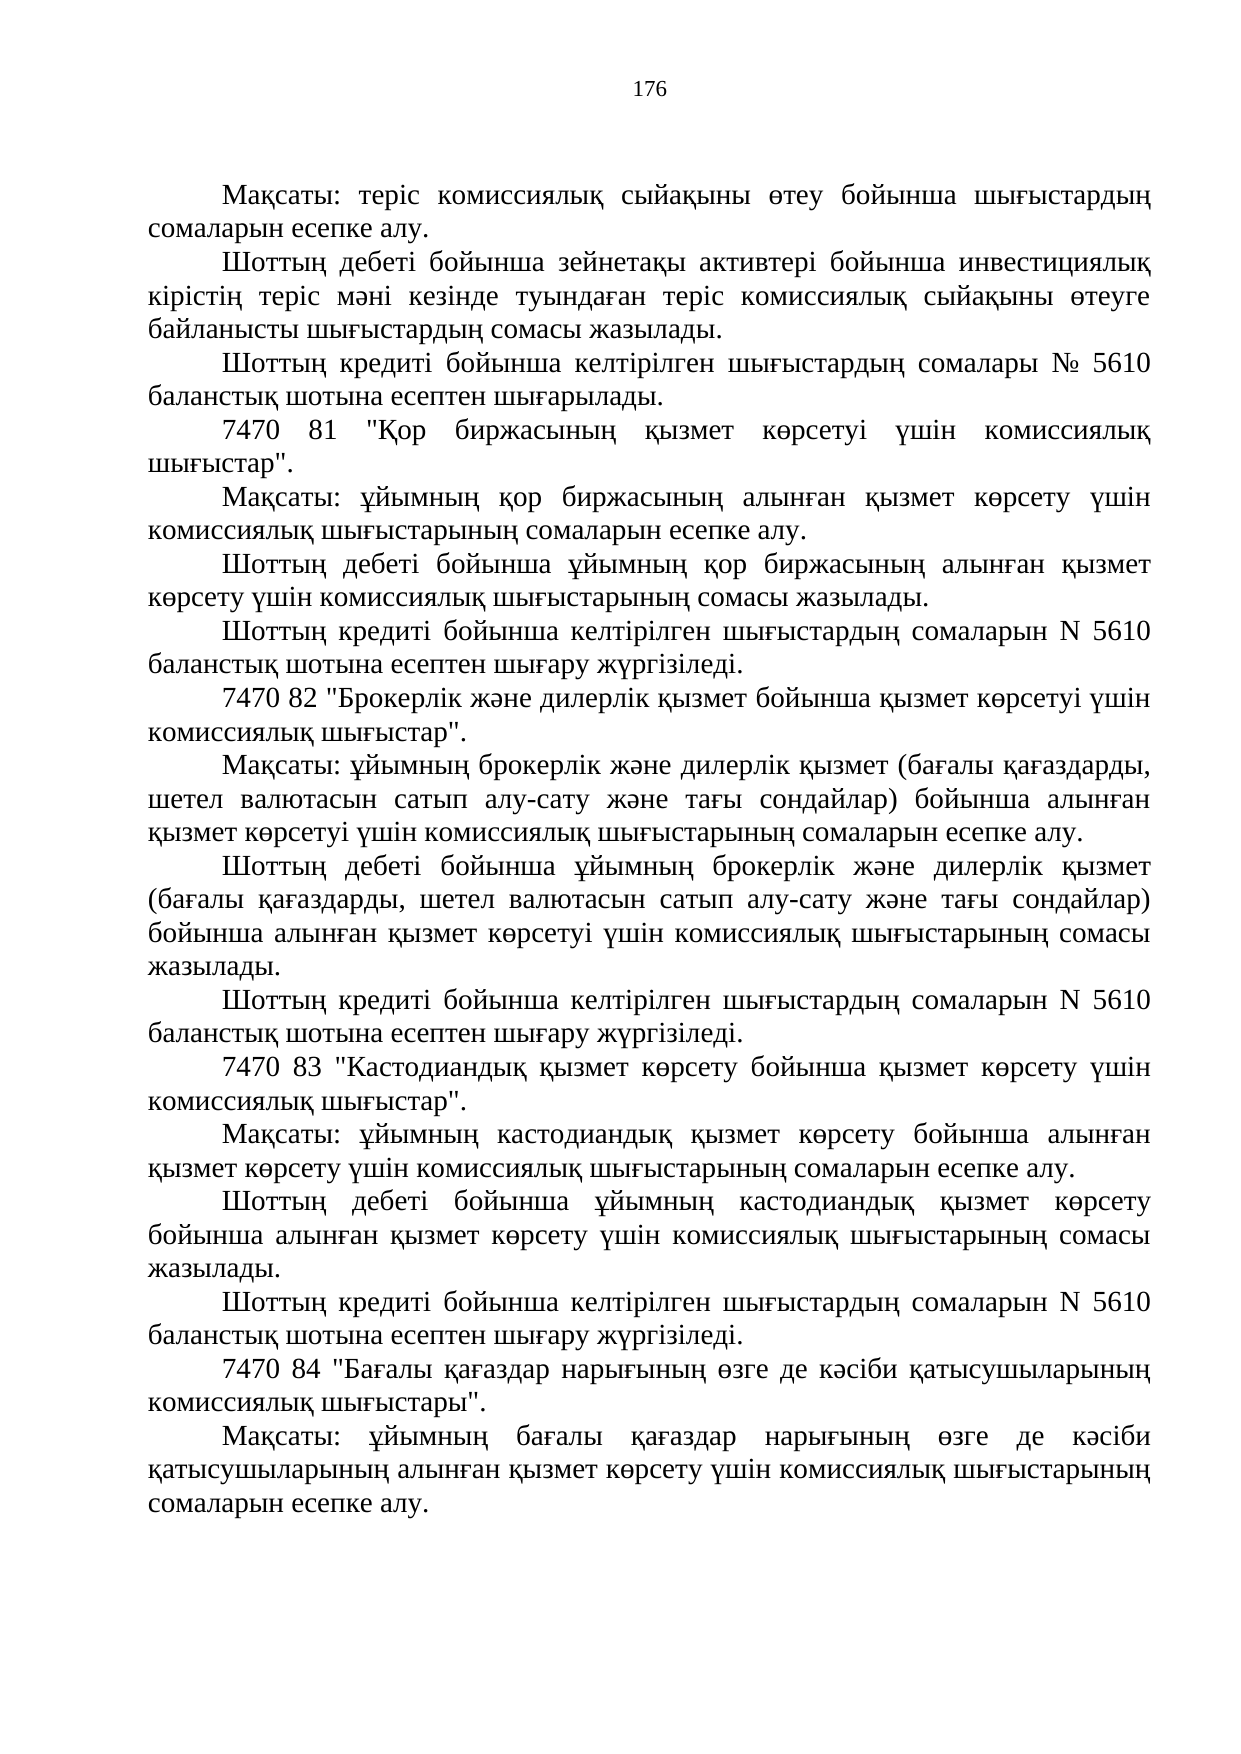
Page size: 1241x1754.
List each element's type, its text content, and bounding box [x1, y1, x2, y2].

text Шоттың дебеті бойынша ұйымның брокерлік және дилерлік қызмет (бағалы қағаздарды, шетел валютасын сатып алу-сату және тағы сондайлар) бойынша алынған қызмет көрсетуі үшін комиссиялық шығыстарының сомасы жазылады. [148, 848, 1152, 982]
text Мақсаты: ұйымның қор биржасының алынған қызмет көрсету үшін комиссиялық шығыстарының сомаларын есепке алу. [148, 479, 1152, 546]
text Мақсаты: ұйымның брокерлік және дилерлік қызмет (бағалы қағаздарды, шетел валютасын сатып алу-сату және тағы сондайлар) бойынша алынған қызмет көрсетуі үшін комиссиялық шығыстарының сомаларын есепке алу. [148, 747, 1152, 848]
text 7470 82 "Брокерлік және дилерлік қызмет бойынша қызмет көрсетуі үшін комиссиялық шығыстар". [148, 680, 1152, 747]
text Шоттың кредиті бойынша келтірілген шығыстардың сомаларын N 5610 баланстық шотына есептен шығару жүргізіледі. [148, 982, 1152, 1049]
text Шоттың дебеті бойынша ұйымның кастодиандық қызмет көрсету бойынша алынған қызмет көрсету үшін комиссиялық шығыстарының сомасы жазылады. [148, 1183, 1152, 1284]
text 7470 81 "Қор биржасының қызмет көрсетуі үшін комиссиялық шығыстар". [148, 412, 1152, 479]
text Шоттың кредиті бойынша келтірілген шығыстардың сомалары № 5610 баланстық шотына есептен шығарылады. [148, 345, 1152, 412]
text 7470 83 "Кастодиандық қызмет көрсету бойынша қызмет көрсету үшін комиссиялық шығыстар". [148, 1049, 1152, 1116]
text Мақсаты: ұйымның кастодиандық қызмет көрсету бойынша алынған қызмет көрсету үшін комиссиялық шығыстарының сомаларын есепке алу. [148, 1116, 1152, 1183]
text Шоттың дебеті бойынша зейнетақы активтері бойынша инвестициялық кірістің теріс мәні кезінде туындаған теріс комиссиялық сыйақыны өтеуге байланысты шығыстардың сомасы жазылады. [148, 244, 1152, 345]
text Шоттың кредиті бойынша келтірілген шығыстардың сомаларын N 5610 баланстық шотына есептен шығару жүргізіледі. [148, 613, 1152, 680]
text Мақсаты: теріс комиссиялық сыйақыны өтеу бойынша шығыстардың сомаларын есепке алу. [148, 177, 1152, 244]
text Шоттың кредиті бойынша келтірілген шығыстардың сомаларын N 5610 баланстық шотына есептен шығару жүргізіледі. [148, 1284, 1152, 1351]
text 7470 84 "Бағалы қағаздар нарығының өзге де кәсіби қатысушыларының комиссиялық шығыстары". [148, 1351, 1152, 1418]
text Мақсаты: ұйымның бағалы қағаздар нарығының өзге де кәсіби қатысушыларының алынған қызмет көрсету үшін комиссиялық шығыстарының сомаларын есепке алу. [148, 1418, 1152, 1519]
text Шоттың дебеті бойынша ұйымның қор биржасының алынған қызмет көрсету үшін комиссиялық шығыстарының сомасы жазылады. [148, 546, 1152, 613]
